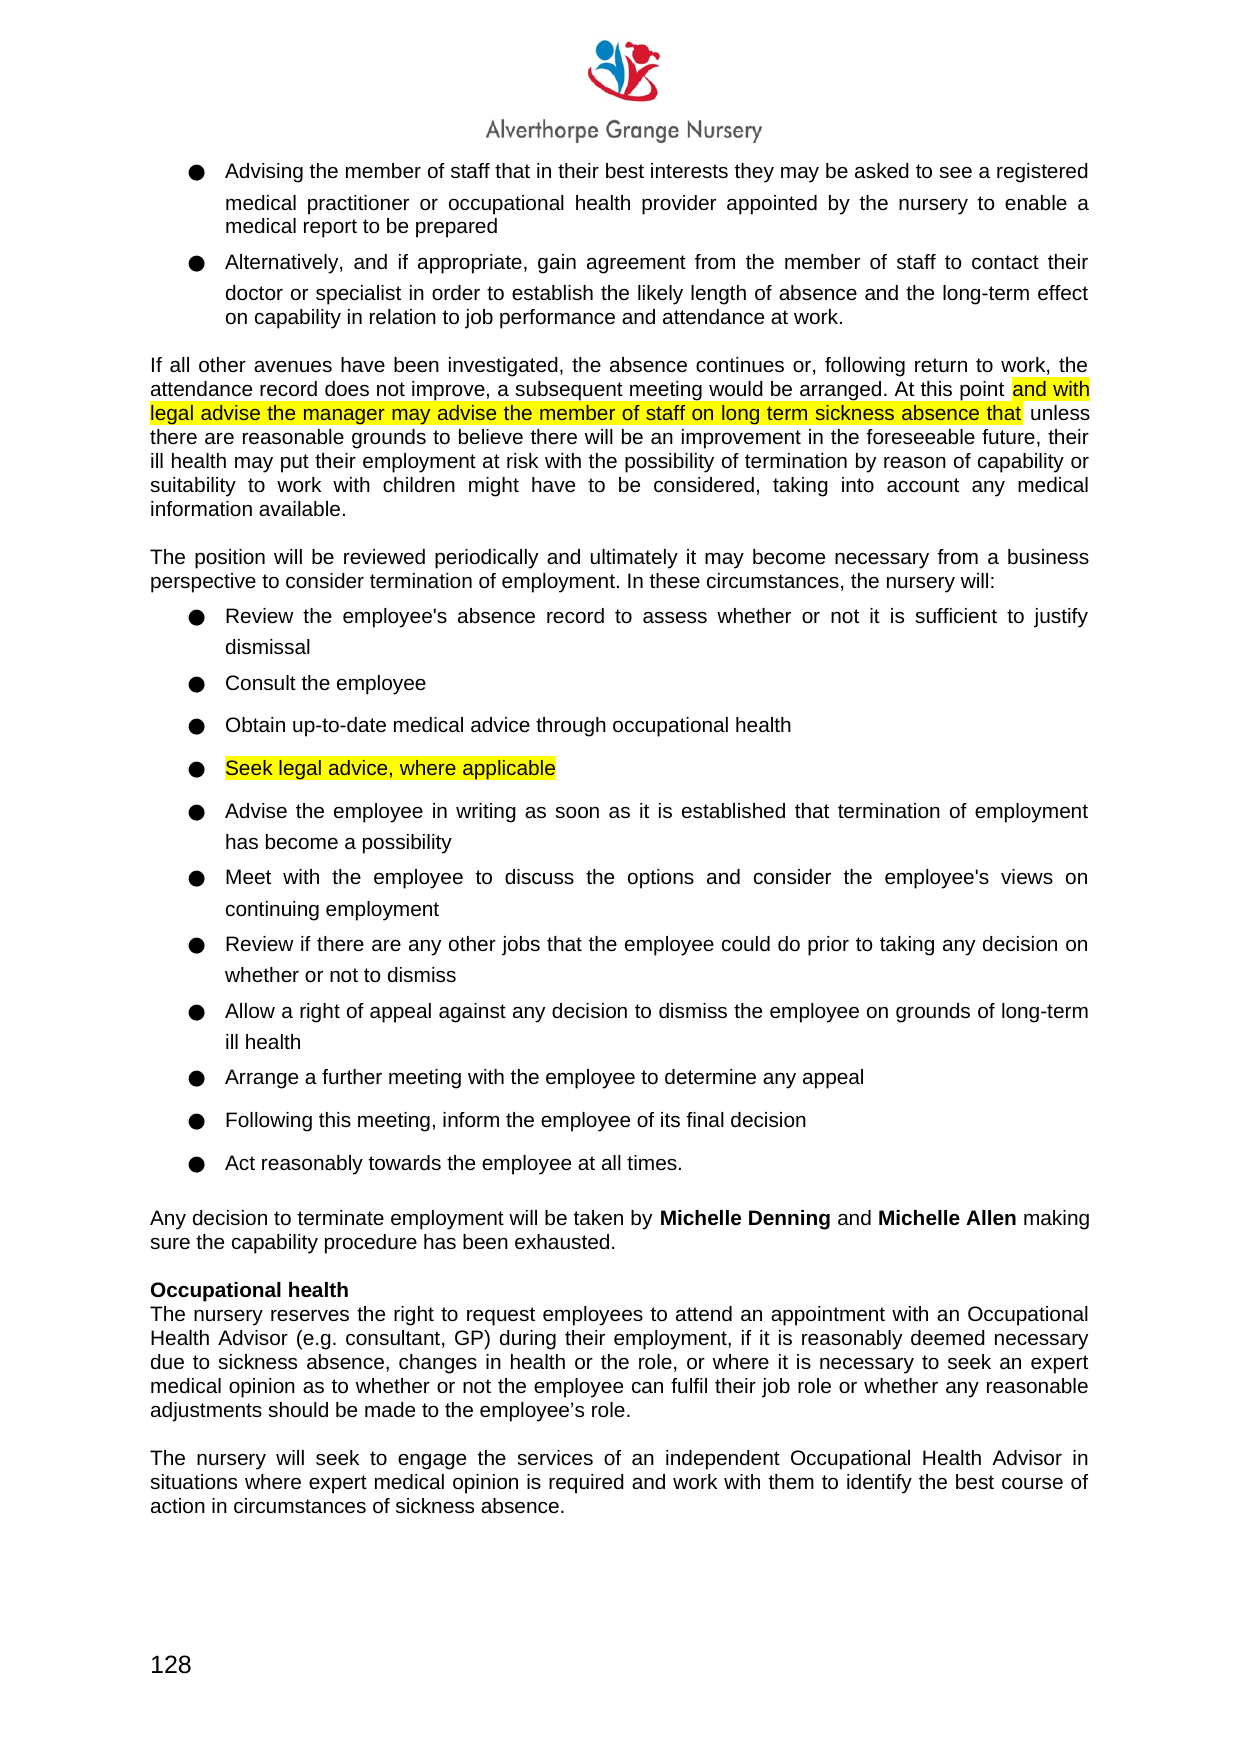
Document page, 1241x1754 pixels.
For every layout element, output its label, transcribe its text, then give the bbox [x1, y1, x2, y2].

text The nursery will seek to engage the services of an independent Occupational Health Advisor in situations where expert medical opinion is required and work with them to identify the best course of action in circumstances of sickness absence. [150, 1446, 1090, 1517]
list Seek legal advice, where applicable [187, 744, 1090, 787]
text The nursery reserves the right to request employees to attend an appointment with an Occupational Health Advisor (e.g. consultant, GP) during their employment, if it is reasonably deemed necessary due to sickness absence, changes in health or the role, or where it is necessary to seek an expert medical opinion as to whether or not the employee can fulfil their job role or whether any reasonable adjustments should be made to the employee’s role. [150, 1302, 1090, 1422]
list Review if there are any other jobs that the employee could do prior to taking any decision on whether or not to dismiss [187, 921, 1090, 987]
text Any decision to terminate employment will be taken by Michelle Denning and Michelle Allen making sure the capability procedure has been exhausted. [150, 1206, 1090, 1254]
list Advise the employee in writing as soon as it is established that termination of employment has become a possibility [187, 787, 1090, 854]
list Arrange a further meeting with the employee to determine any appeal [187, 1054, 1090, 1097]
text If all other avenues have been investigated, the absence continues or, following return to work, the attendance record does not improve, a subsequent meeting would be arranged. At this point and with legal advise the manager may advise the member of staff on long term sickness absence that unless there are reasonable grounds to believe there will be an improvement in the foreseeable future, their ill health may put their employment at risk with the possibility of termination by reason of capability or suitability to work with children might have to be considered, taking into account any medical information available. [150, 401, 1090, 521]
list Review the employee's absence record to assess whether or not it is sufficient to justify dismissal [187, 592, 1090, 659]
text Occupational health [150, 1278, 1090, 1302]
text The position will be reviewed periodically and ultimately it may become necessary from a business perspective to consider termination of employment. In these circumstances, the nursery will: [150, 544, 1090, 592]
list Following this meeting, inform the employee of its final decision [187, 1097, 1090, 1139]
list Alternatively, and if appropriate, gain agreement from the member of staff to contact their doctor or specialist in order to establish the likely length of absence and the long-term effect on capability in relation to job performance and attendance at work. [187, 238, 1090, 329]
list Allow a right of appeal against any decision to dismiss the employee on grounds of long-term ill health [187, 987, 1090, 1054]
list Meet with the employee to discuss the options and consider the employee's views on continuing employment [187, 854, 1090, 921]
picture [468, 26, 782, 148]
list Act reasonably towards the employee at all times. [187, 1139, 1090, 1182]
list Consult the employee [187, 659, 1090, 702]
list Advising the member of staff that in their best interests they may be asked to see a registered medical practitioner or occupational health provider appointed by the nursery to enable a medical report to be prepared [187, 148, 1090, 238]
text If all other avenues have been investigated, the absence continues or, following return to work, the attendance record does not improve, a subsequent meeting would be arranged. At this point and with legal advise the manager may advise the member of staff on long term sickness absence that unless there are reasonable grounds to believe there will be an improvement in the foreseeable future, their ill health may put their employment at risk with the possibility of termination by reason of capability or suitability to work with children might have to be considered, taking into account any medical information available. [150, 353, 1090, 401]
list Obtain up-to-date medical advice through occupational health [187, 702, 1090, 744]
